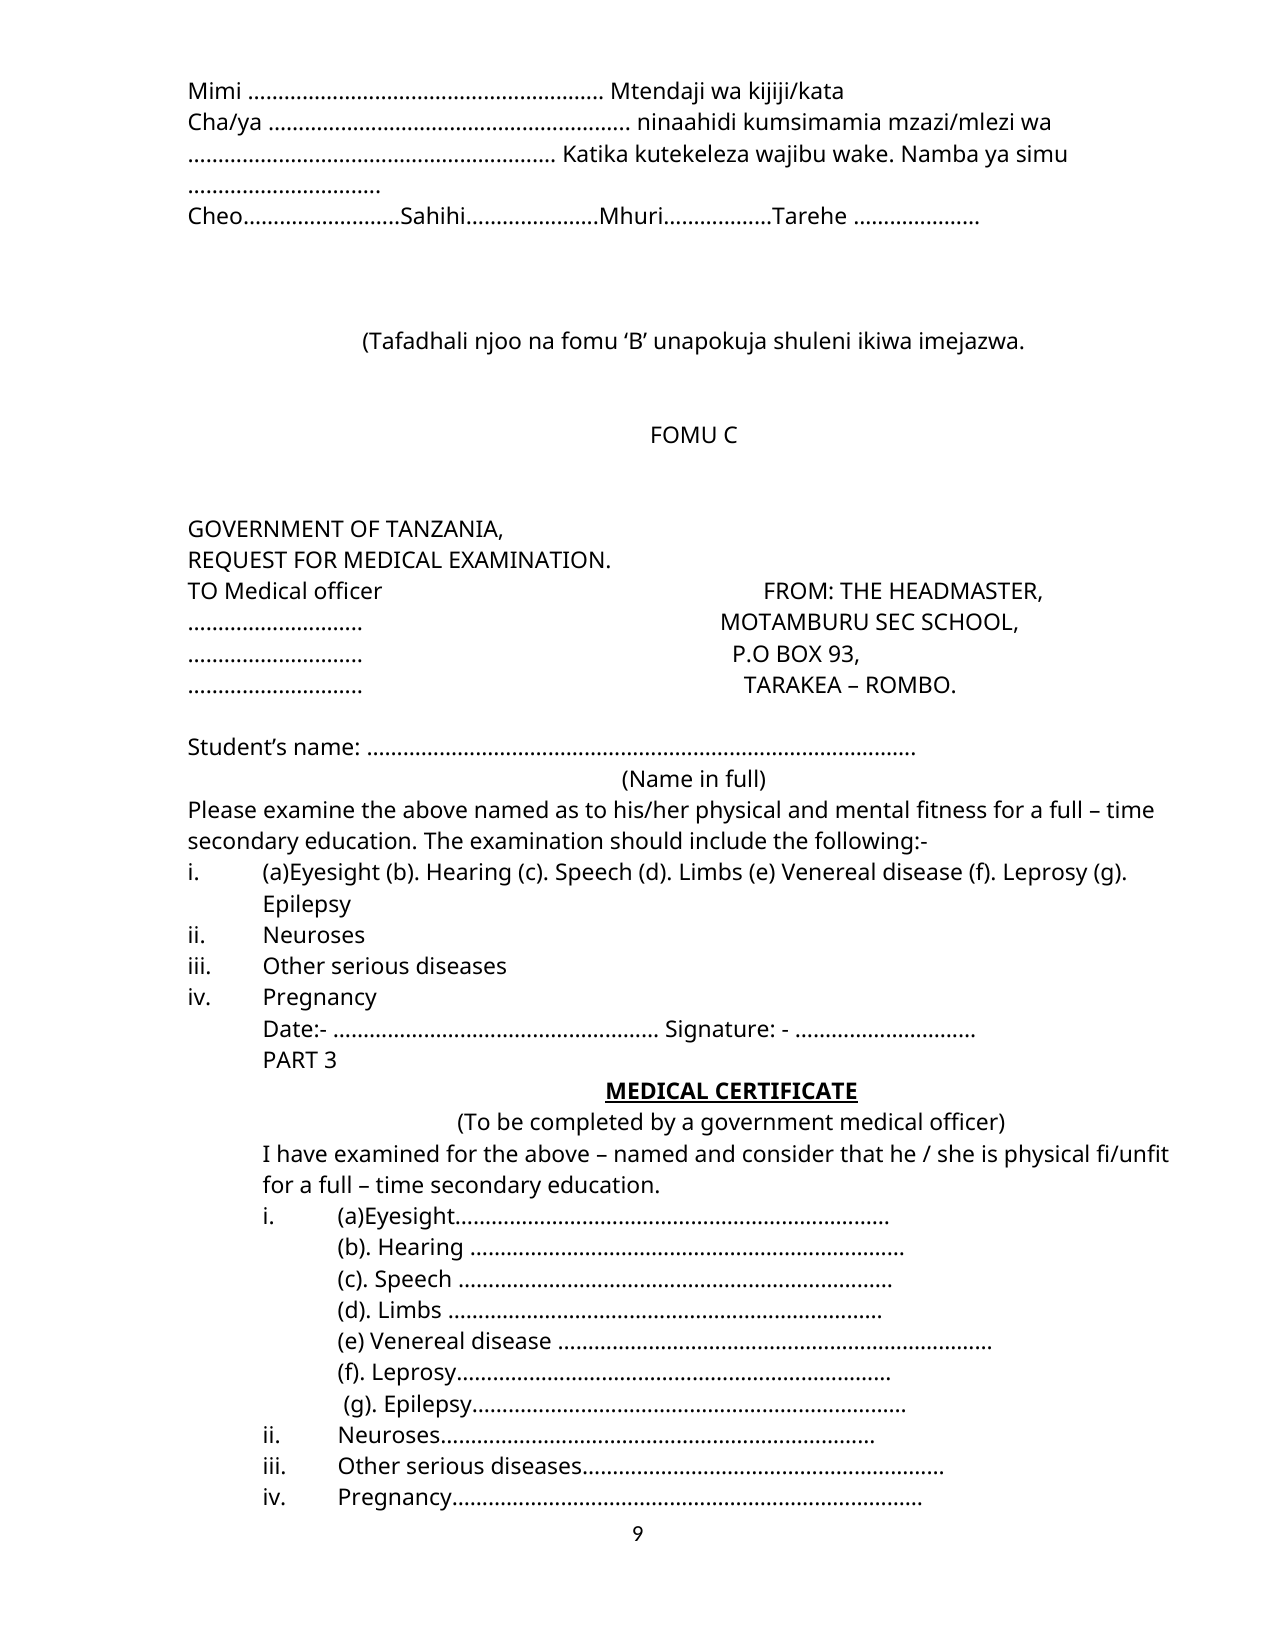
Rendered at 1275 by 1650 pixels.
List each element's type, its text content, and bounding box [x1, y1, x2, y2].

list Cha/ya …………………………………………………... ninaahidi kumsimamia mzazi/mlezi wa ……………………………………………………. Katika kutekeleza wajibu wake. Namba ya simu ………………………….. [187, 106, 1200, 200]
list Student’s name: ………………………………………………………………………………. [187, 731, 1200, 762]
list (f). Leprosy……………………………………………………………… [337, 1356, 1200, 1387]
list (a)Eyesight……………………………………………………………… [262, 1200, 1200, 1231]
list Pregnancy [187, 981, 1200, 1012]
list (d). Limbs ……………………………………………………………… [337, 1294, 1200, 1325]
list (To be completed by a government medical officer) [262, 1106, 1200, 1137]
list (a)Eyesight (b). Hearing (c). Speech (d). Limbs (e) Venereal disease (f). Leprosy (g). Epilepsy [187, 856, 1200, 919]
list ……………………….. MOTAMBURU SEC SCHOOL, [187, 606, 1200, 637]
list REQUEST FOR MEDICAL EXAMINATION. [187, 544, 1200, 575]
list (b). Hearing ……………………………………………………………… [337, 1231, 1200, 1262]
list (Name in full) [187, 762, 1200, 794]
list Other serious diseases [187, 950, 1200, 981]
list Neuroses……………………………………………………………… [262, 1419, 1200, 1450]
list Mimi ………………………………………………….. Mtendaji wa kijiji/kata [187, 75, 1200, 106]
list (c). Speech ……………………………………………………………… [337, 1262, 1200, 1294]
list Cheo……………………..Sahihi………………….Mhuri………………Tarehe ………………… [187, 200, 1200, 231]
list GOVERNMENT OF TANZANIA, [187, 512, 1200, 544]
list (e) Venereal disease ……………………………………………………………… [337, 1325, 1200, 1356]
list Neuroses [187, 919, 1200, 950]
list Please examine the above named as to his/her physical and mental fitness for a full – time secondary education. The examination should include the following:- [187, 794, 1200, 856]
list MEDICAL CERTIFICATE [262, 1075, 1200, 1106]
list (Tafadhali njoo na fomu ‘B’ unapokuja shuleni ikiwa imejazwa. [187, 325, 1200, 356]
list Pregnancy…………………………………………………………………… [262, 1481, 1200, 1512]
list PART 3 [262, 1044, 1200, 1075]
list Other serious diseases…………………………………………………… [262, 1450, 1200, 1481]
list Date:- ……………………………………………… Signature: - ………………………… [262, 1012, 1200, 1044]
list FOMU C [187, 419, 1200, 450]
list (g). Epilepsy……………………………………………………………… [337, 1387, 1200, 1419]
list I have examined for the above – named and consider that he / she is physical fi/unfit for a full – time secondary education. [262, 1137, 1200, 1200]
list TO Medical officer FROM: THE HEADMASTER, [187, 575, 1200, 606]
list ……………………….. TARAKEA – ROMBO. [187, 669, 1200, 700]
list ……………………….. P.O BOX 93, [187, 637, 1200, 669]
